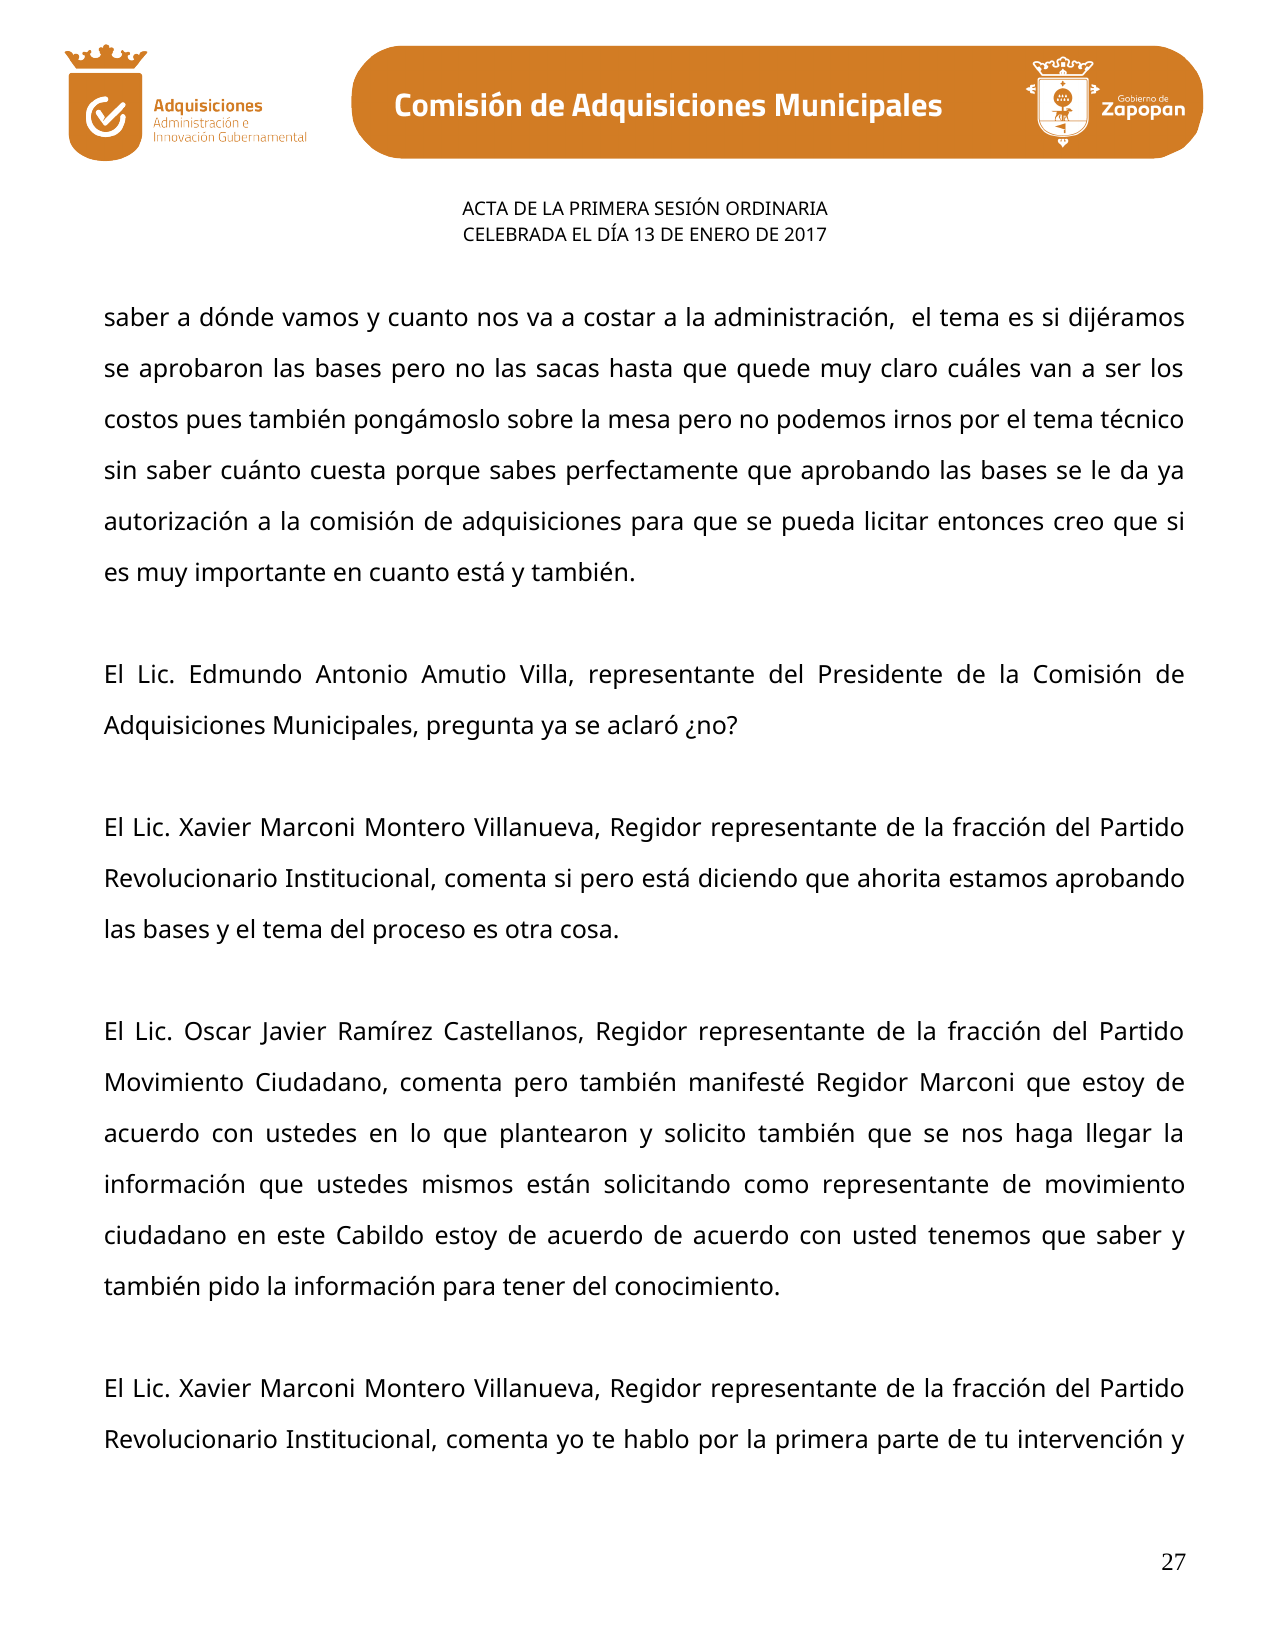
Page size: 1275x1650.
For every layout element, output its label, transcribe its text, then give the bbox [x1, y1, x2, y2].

picture [54, 38, 1212, 164]
text El Lic. Xavier Marconi Montero Villanueva, Regidor representante de la fracción del Partido Revolucionario Institucional, comenta si pero está diciendo que ahorita estamos aprobando las bases y el tema del proceso es otra cosa. [103, 809, 1186, 946]
text El Lic. Edmundo Antonio Amutio Villa, representante del Presidente de la Comisión de Adquisiciones Municipales, pregunta ya se aclaró ¿no? [103, 656, 1186, 742]
text El Lic. Oscar Javier Ramírez Castellanos, Regidor representante de la fracción del Partido Movimiento Ciudadano, comenta pero también manifesté Regidor Marconi que estoy de acuerdo con ustedes en lo que plantearon y solicito también que se nos haga llegar la información que ustedes mismos están solicitando como representante de movimiento ciudadano en este Cabildo estoy de acuerdo de acuerdo con usted tenemos que saber y también pido la información para tener del conocimiento. [103, 1014, 1186, 1303]
